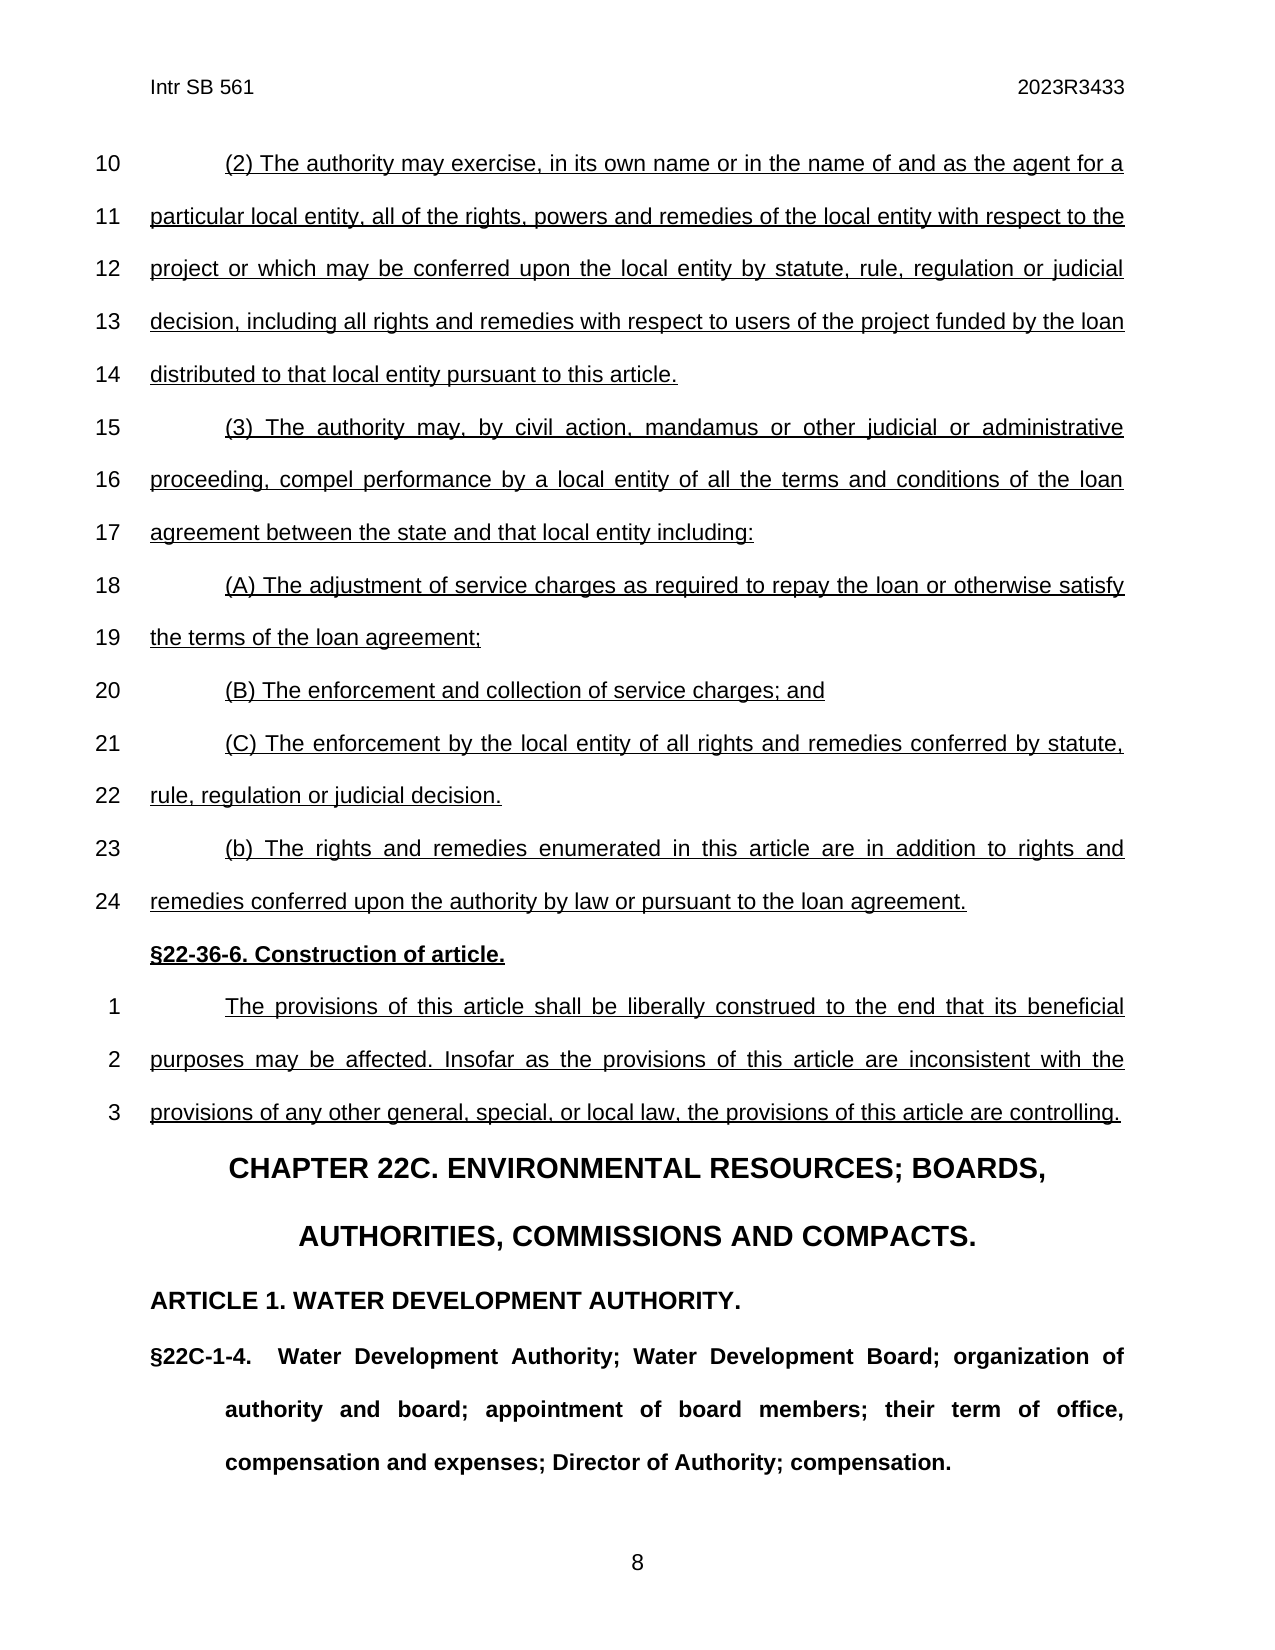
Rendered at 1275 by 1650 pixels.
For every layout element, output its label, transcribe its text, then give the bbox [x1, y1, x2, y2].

text The provisions of this article shall be liberally construed to the end that its beneficial purposes may be affected. Insofar as the provisions of this article are inconsistent with the provisions of any other general, special, or local law, the provisions of this article are controlling. [150, 1070, 1125, 1125]
text (C) The enforcement by the local entity of all rights and remedies conferred by statute, rule, regulation or judicial decision. [150, 730, 1125, 809]
subtitle §22C-1-4. Water Development Authority; Water Development Board; organization of authority and board; appointment of board members; their term of office, compensation and expenses; Director of Authority; compensation. [150, 1343, 1125, 1475]
text (B) The enforcement and collection of service charges; and [150, 677, 1125, 703]
subtitle §22-36-6. Construction of article. [150, 941, 1125, 967]
text (2) The authority may exercise, in its own name or in the name of and as the agent for a particular local entity, all of the rights, powers and remedies of the local entity with respect to the project or which may be conferred upon the local entity by statute, rule, regulation or judicial decision, including all rights and remedies with respect to users of the project funded by the loan distributed to that local entity pursuant to this article. [150, 227, 1125, 331]
text (b) The rights and remedies enumerated in this article are in addition to rights and remedies conferred upon the authority by law or pursuant to the loan agreement. [150, 835, 1125, 914]
text (2) The authority may exercise, in its own name or in the name of and as the agent for a particular local entity, all of the rights, powers and remedies of the local entity with respect to the project or which may be conferred upon the local entity by statute, rule, regulation or judicial decision, including all rights and remedies with respect to users of the project funded by the loan distributed to that local entity pursuant to this article. [150, 332, 1125, 387]
text (A) The adjustment of service charges as required to repay the loan or otherwise satisfy the terms of the loan agreement; [150, 572, 1125, 651]
subtitle ARTICLE 1. WATER DEVELOPMENT AUTHORITY. [150, 1286, 1125, 1314]
text (2) The authority may exercise, in its own name or in the name of and as the agent for a particular local entity, all of the rights, powers and remedies of the local entity with respect to the project or which may be conferred upon the local entity by statute, rule, regulation or judicial decision, including all rights and remedies with respect to users of the project funded by the loan distributed to that local entity pursuant to this article. [150, 150, 1125, 225]
text The provisions of this article shall be liberally construed to the end that its beneficial purposes may be affected. Insofar as the provisions of this article are inconsistent with the provisions of any other general, special, or local law, the provisions of this article are controlling. [150, 993, 1125, 1069]
text (3) The authority may, by civil action, mandamus or other judicial or administrative proceeding, compel performance by a local entity of all the terms and conditions of the loan agreement between the state and that local entity including: [150, 413, 1125, 545]
subtitle CHAPTER 22C. ENVIRONMENTAL RESOURCES; BOARDS, AUTHORITIES, COMMISSIONS AND COMPACTS. [150, 1151, 1125, 1252]
